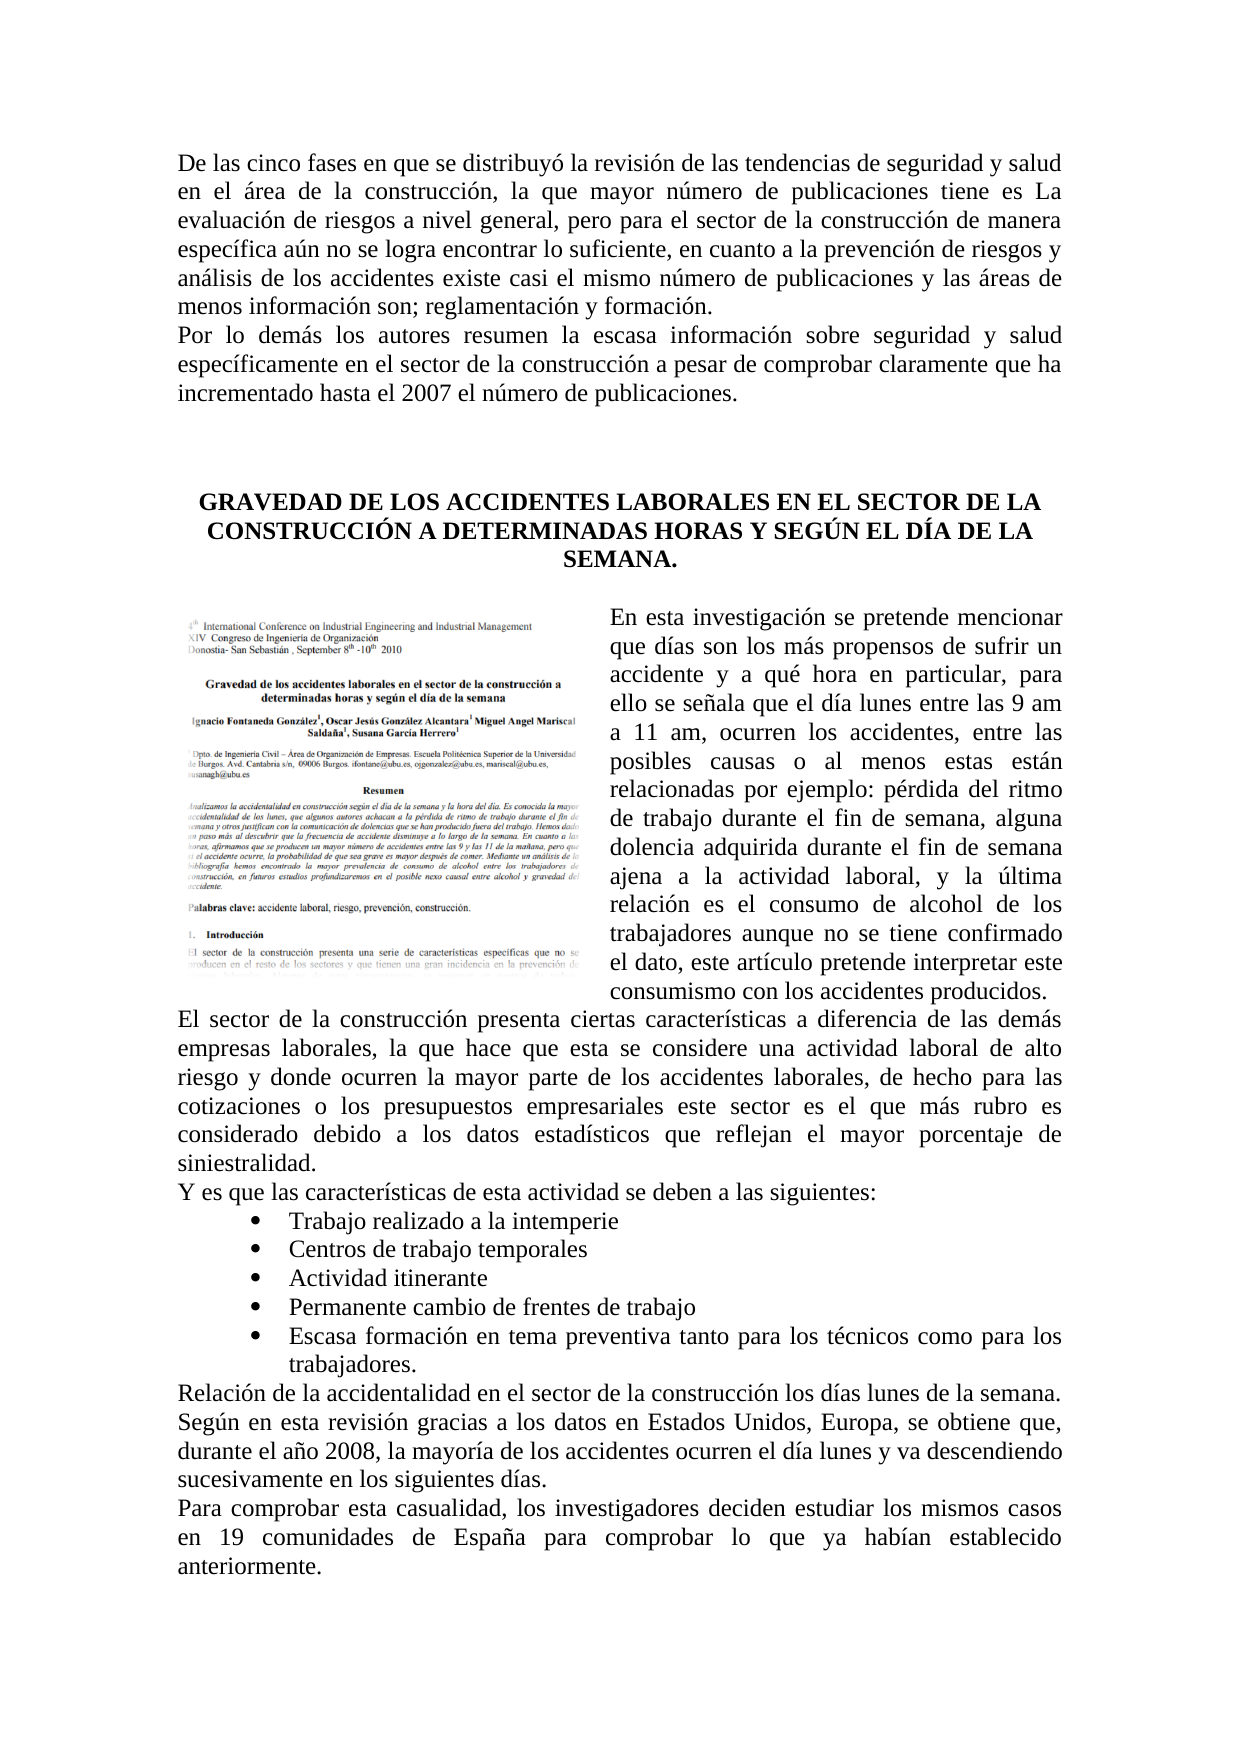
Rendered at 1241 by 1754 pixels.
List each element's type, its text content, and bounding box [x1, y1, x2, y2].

text Gravedad de los accidentes laborales en el sector de la construcción a Determinadas horas y según el día de la semana. [177, 487, 1063, 573]
text Según en esta revisión gracias a los datos en Estados Unidos, Europa, se obtiene que, durante el año 2008, la mayoría de los accidentes ocurren el día lunes y va descendiendo sucesivamente en los siguientes días. [177, 1407, 1063, 1493]
text El sector de la construcción presenta ciertas características a diferencia de las demás empresas laborales, la que hace que esta se considere una actividad laboral de alto riesgo y donde ocurren la mayor parte de los accidentes laborales, de hecho para las cotizaciones o los presupuestos empresariales este sector es el que más rubro es considerado debido a los datos estadísticos que reflejan el mayor porcentaje de siniestralidad. [177, 1004, 1063, 1177]
text Y es que las características de esta actividad se deben a las siguientes: [177, 1177, 1063, 1206]
list Actividad itinerante [251, 1263, 1063, 1292]
list Permanente cambio de frentes de trabajo [251, 1292, 1063, 1321]
text Para comprobar esta casualidad, los investigadores deciden estudiar los mismos casos en 19 comunidades de España para comprobar lo que ya habían establecido anteriormente. [177, 1493, 1063, 1579]
list Escasa formación en tema preventiva tanto para los técnicos como para los trabajadores. [251, 1321, 1063, 1378]
text Relación de la accidentalidad en el sector de la construcción los días lunes de la semana. [177, 1378, 1063, 1407]
text De las cinco fases en que se distribuyó la revisión de las tendencias de seguridad y salud en el área de la construcción, la que mayor número de publicaciones tiene es La evaluación de riesgos a nivel general, pero para el sector de la construcción de manera específica aún no se logra encontrar lo suficiente, en cuanto a la prevención de riesgos y análisis de los accidentes existe casi el mismo número de publicaciones y las áreas de menos información son; reglamentación y formación. [177, 148, 1063, 320]
list Trabajo realizado a la intemperie [251, 1206, 1063, 1234]
list Centros de trabajo temporales [251, 1234, 1063, 1263]
text Por lo demás los autores resumen la escasa información sobre seguridad y salud específicamente en el sector de la construcción a pesar de comprobar claramente que ha incrementado hasta el 2007 el número de publicaciones. [177, 320, 1063, 406]
picture [206, 630, 563, 951]
